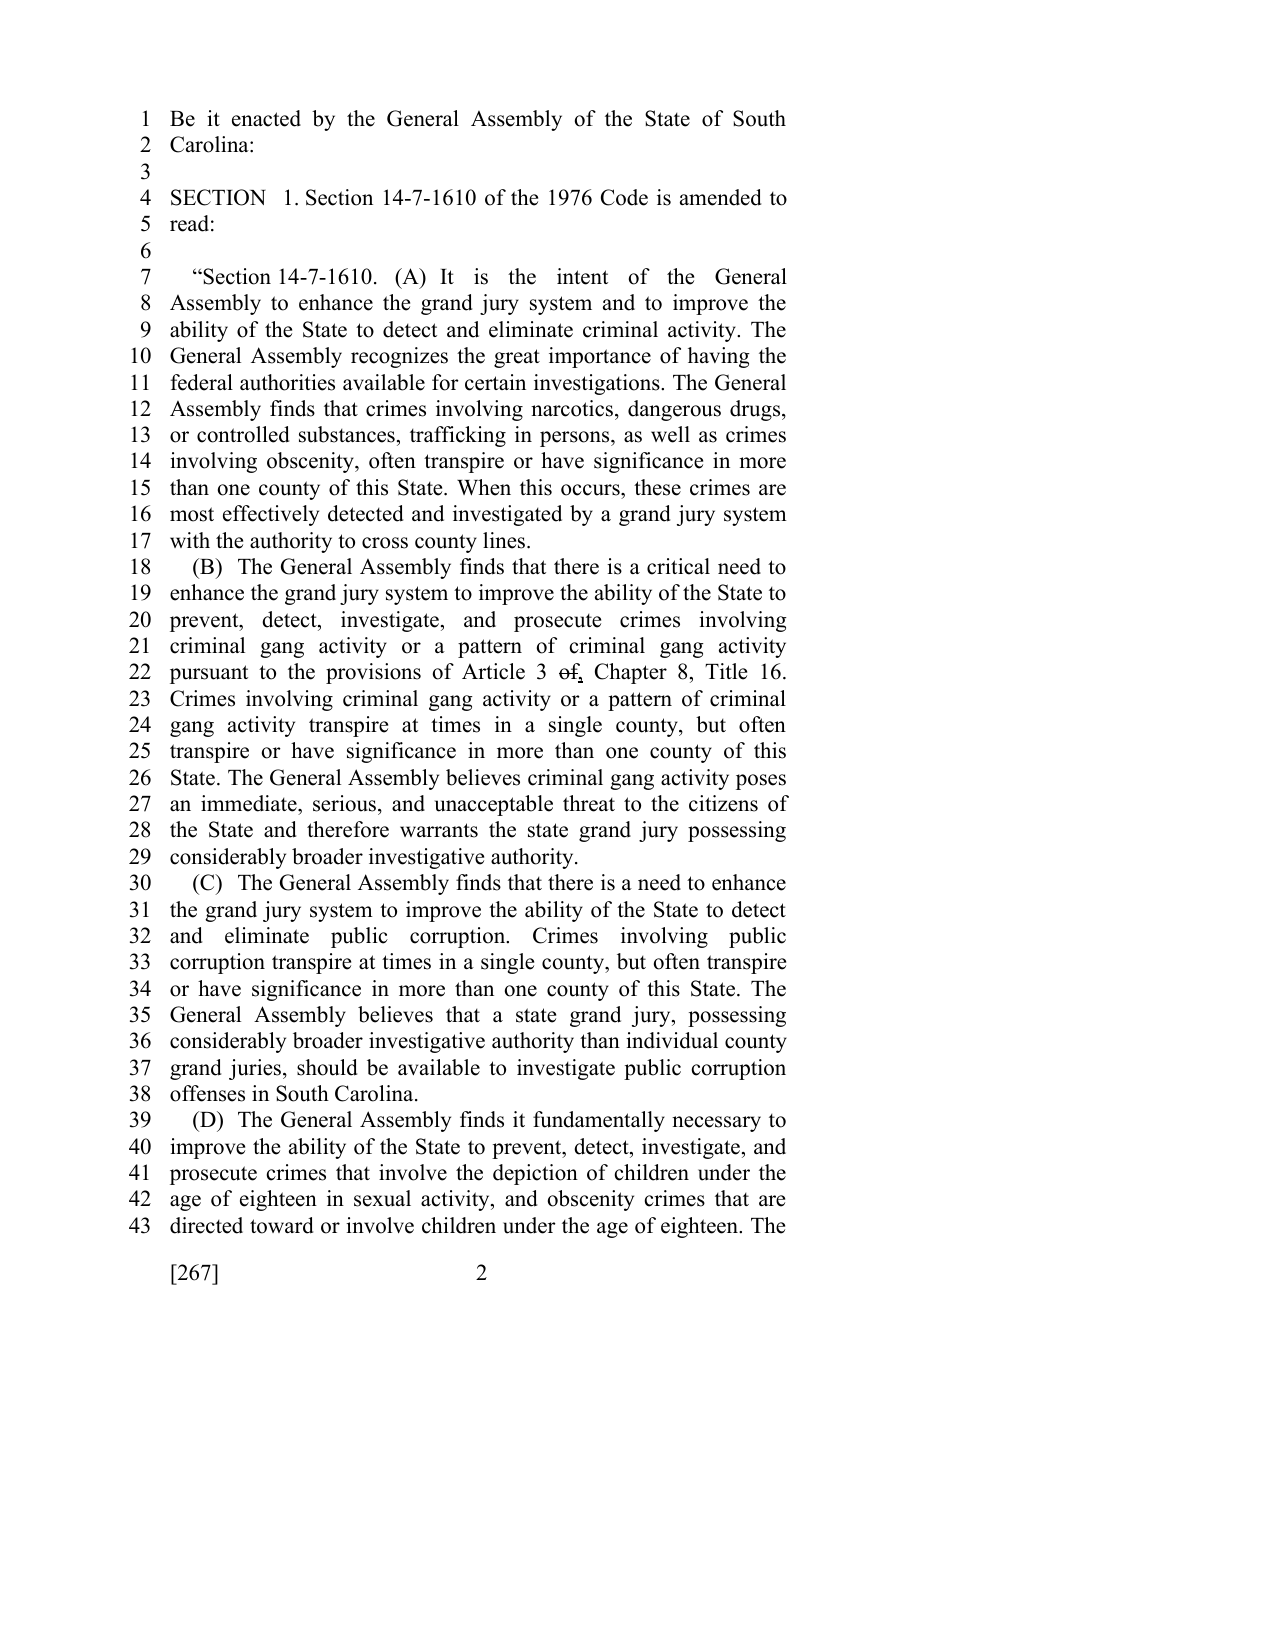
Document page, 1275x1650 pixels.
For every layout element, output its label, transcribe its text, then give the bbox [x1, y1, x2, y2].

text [169, 1106, 787, 1238]
text (B) The General Assembly finds that there is a critical need to enhance the grand jury system to improve the ability of the State to prevent, detect, investigate, and prosecute crimes involving criminal gang activity or a pattern of criminal gang activity pursuant to the provisions of Article 3 of, Chapter 8, Title 16. Crimes involving criminal gang activity or a pattern of criminal gang activity transpire at times in a single county, but often transpire or have significance in more than one county of this State. The General Assembly believes criminal gang activity poses an immediate, serious, and unacceptable threat to the citizens of the State and therefore warrants the state grand jury possessing considerably broader investigative authority. [169, 553, 787, 869]
text “Section 14-7-1610. (A) It is the intent of the General Assembly to enhance the grand jury system and to improve the ability of the State to detect and eliminate criminal activity. The General Assembly recognizes the great importance of having the federal authorities available for certain investigations. The General Assembly finds that crimes involving narcotics, dangerous drugs, or controlled substances, trafficking in persons, as well as crimes involving obscenity, often transpire or have significance in more than one county of this State. When this occurs, these crimes are most effectively detected and investigated by a grand jury system with the authority to cross county lines. [169, 263, 787, 553]
text Be it enacted by the General Assembly of the State of South Carolina: [169, 105, 787, 158]
text SECTION 1. Section 14-7-1610 of the 1976 Code is amended to read: [169, 184, 787, 237]
text (C) The General Assembly finds that there is a need to enhance the grand jury system to improve the ability of the State to detect and eliminate public corruption. Crimes involving public corruption transpire at times in a single county, but often transpire or have significance in more than one county of this State. The General Assembly believes that a state grand jury, possessing considerably broader investigative authority than individual county grand juries, should be available to investigate public corruption offenses in South Carolina. [169, 869, 787, 1106]
